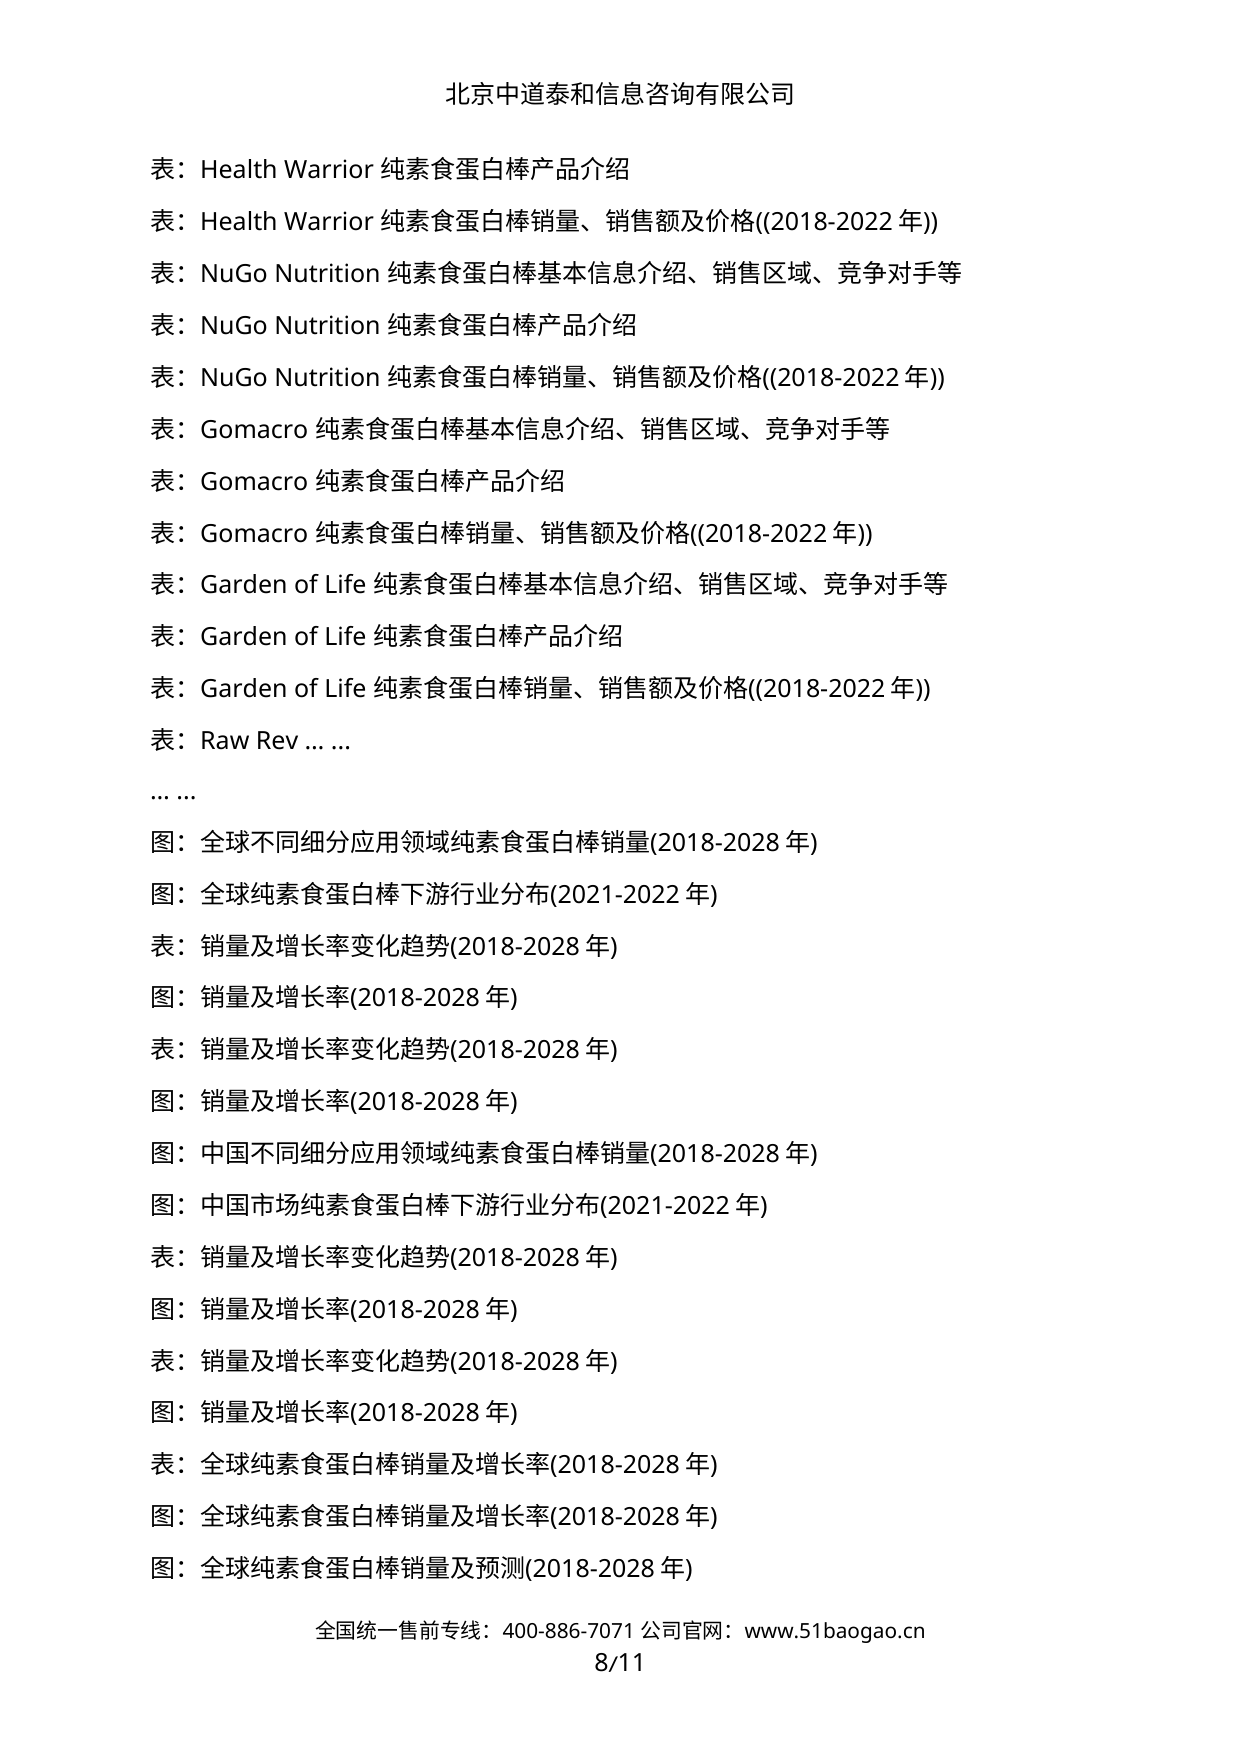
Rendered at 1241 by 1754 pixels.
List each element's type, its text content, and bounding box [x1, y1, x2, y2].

text 图：销量及增长率(2018-2028年) [150, 978, 1090, 1014]
text 图：中国市场纯素食蛋白棒下游行业分布(2021-2022年) [150, 1185, 1090, 1222]
text 表：Garden of Life 纯素食蛋白棒销量、销售额及价格((2018-2022年)) [150, 669, 1090, 705]
text 表：Raw Rev … ... [150, 721, 1090, 757]
text 表：Gomacro 纯素食蛋白棒产品介绍 [150, 461, 1090, 497]
text 表：Gomacro 纯素食蛋白棒基本信息介绍、销售区域、竞争对手等 [150, 409, 1090, 446]
text 表：NuGo Nutrition 纯素食蛋白棒销量、销售额及价格((2018-2022年)) [150, 357, 1090, 394]
text 图：销量及增长率(2018-2028年) [150, 1289, 1090, 1325]
text 图：销量及增长率(2018-2028年) [150, 1082, 1090, 1118]
text 图：全球纯素食蛋白棒销量及增长率(2018-2028年) [150, 1497, 1090, 1533]
text 表：Gomacro 纯素食蛋白棒销量、销售额及价格((2018-2022年)) [150, 513, 1090, 549]
text 表：Health Warrior 纯素食蛋白棒产品介绍 [150, 150, 1090, 186]
text 表：NuGo Nutrition 纯素食蛋白棒产品介绍 [150, 306, 1090, 342]
text 表：销量及增长率变化趋势(2018-2028年) [150, 926, 1090, 962]
text 表：全球纯素食蛋白棒销量及增长率(2018-2028年) [150, 1445, 1090, 1481]
text 表：销量及增长率变化趋势(2018-2028年) [150, 1237, 1090, 1273]
text 表：Health Warrior 纯素食蛋白棒销量、销售额及价格((2018-2022年)) [150, 202, 1090, 238]
text 图：销量及增长率(2018-2028年) [150, 1393, 1090, 1429]
text 表：Garden of Life 纯素食蛋白棒基本信息介绍、销售区域、竞争对手等 [150, 565, 1090, 601]
text 图：全球纯素食蛋白棒下游行业分布(2021-2022年) [150, 874, 1090, 910]
text 表：销量及增长率变化趋势(2018-2028年) [150, 1030, 1090, 1066]
text 表：NuGo Nutrition 纯素食蛋白棒基本信息介绍、销售区域、竞争对手等 [150, 254, 1090, 290]
text 图：中国不同细分应用领域纯素食蛋白棒销量(2018-2028年) [150, 1133, 1090, 1170]
text … ... [150, 772, 1090, 807]
text 表：Garden of Life 纯素食蛋白棒产品介绍 [150, 617, 1090, 653]
text 图：全球纯素食蛋白棒销量及预测(2018-2028年) [150, 1548, 1090, 1585]
text 图：全球不同细分应用领域纯素食蛋白棒销量(2018-2028年) [150, 822, 1090, 858]
text 表：销量及增长率变化趋势(2018-2028年) [150, 1341, 1090, 1377]
